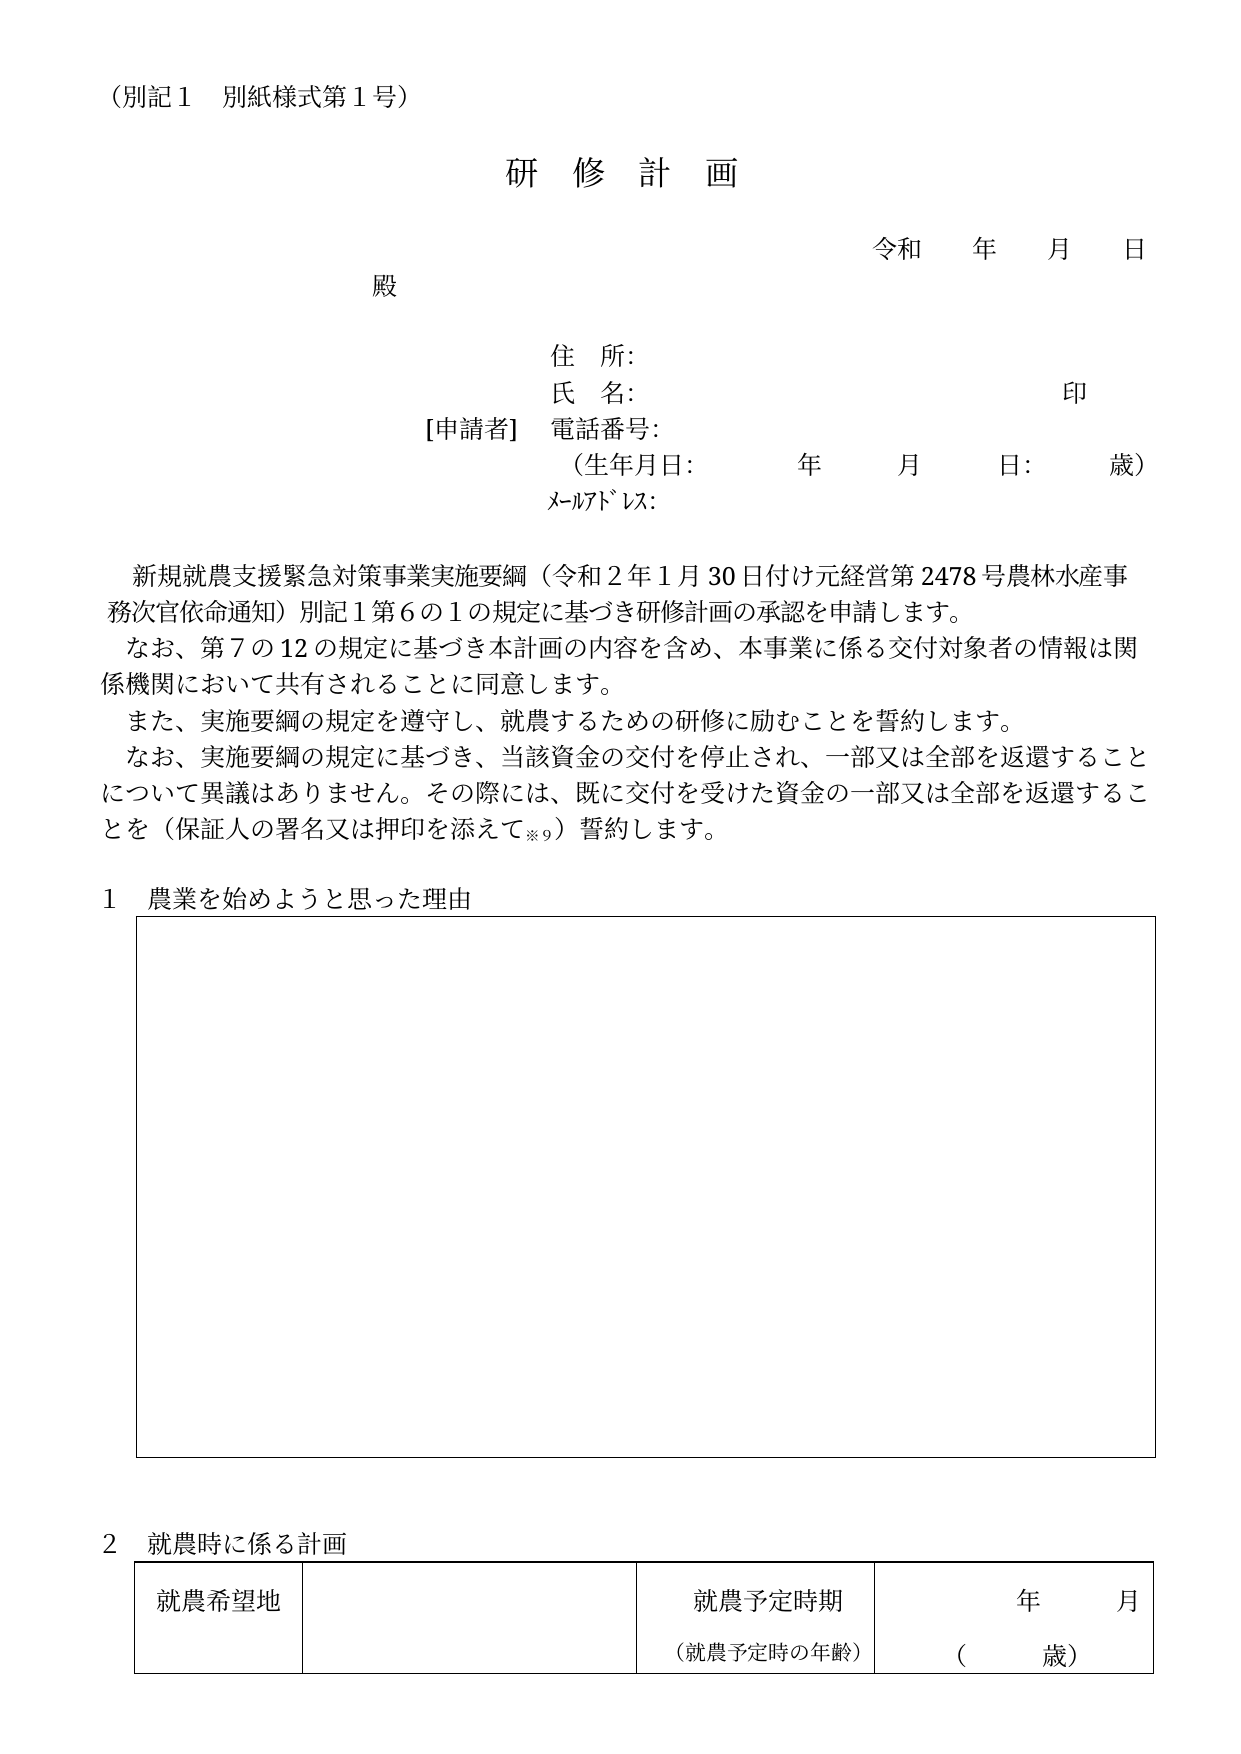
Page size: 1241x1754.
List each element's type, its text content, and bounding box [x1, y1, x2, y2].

text （生年月日： 年 月 日： 歳） ﾒｰﾙｱﾄﾞﾚｽ： [547, 446, 1160, 518]
table_header [137, 917, 1155, 1457]
text 住 所： [550, 337, 1186, 373]
text 新規就農支援緊急対策事業実施要綱（令和２年１月30日付け元経営第2478号農林水産事務次官依命通知）別記１第６の１の規定に基づき研修計画の承認を申請します。 [107, 557, 1140, 628]
table_header 就農希望地 [135, 1563, 302, 1673]
text また、実施要綱の規定を遵守し、就農するための研修に励むことを誓約します。 [100, 701, 1151, 737]
text （別記１ 別紙様式第１号） [97, 77, 1186, 113]
text 氏 名： 印 [550, 373, 1186, 409]
text 殿 [372, 267, 1186, 302]
table_header [303, 1563, 636, 1673]
table_header 年 月 （ 歳） [875, 1563, 1153, 1673]
text ２ 就農時に係る計画 [97, 1525, 1186, 1561]
subtitle 研 修 計 画 [62, 147, 1181, 195]
text なお、実施要綱の規定に基づき、当該資金の交付を停止され、一部又は全部を返還することについて異議はありません。その際には、既に交付を受けた資金の一部又は全部を返還することを（保証人の署名又は押印を添えて※９）誓約します。 [100, 737, 1151, 845]
text [申請者] 電話番号： [425, 409, 1186, 446]
text 令和 年 月 日 [62, 230, 1147, 266]
text なお、第７の12の規定に基づき本計画の内容を含め、本事業に係る交付対象者の情報は関係機関において共有されることに同意します。 [100, 629, 1151, 701]
text １ 農業を始めようと思った理由 [97, 880, 1186, 916]
table_header 就農予定時期 （就農予定時の年齢） [637, 1563, 874, 1673]
